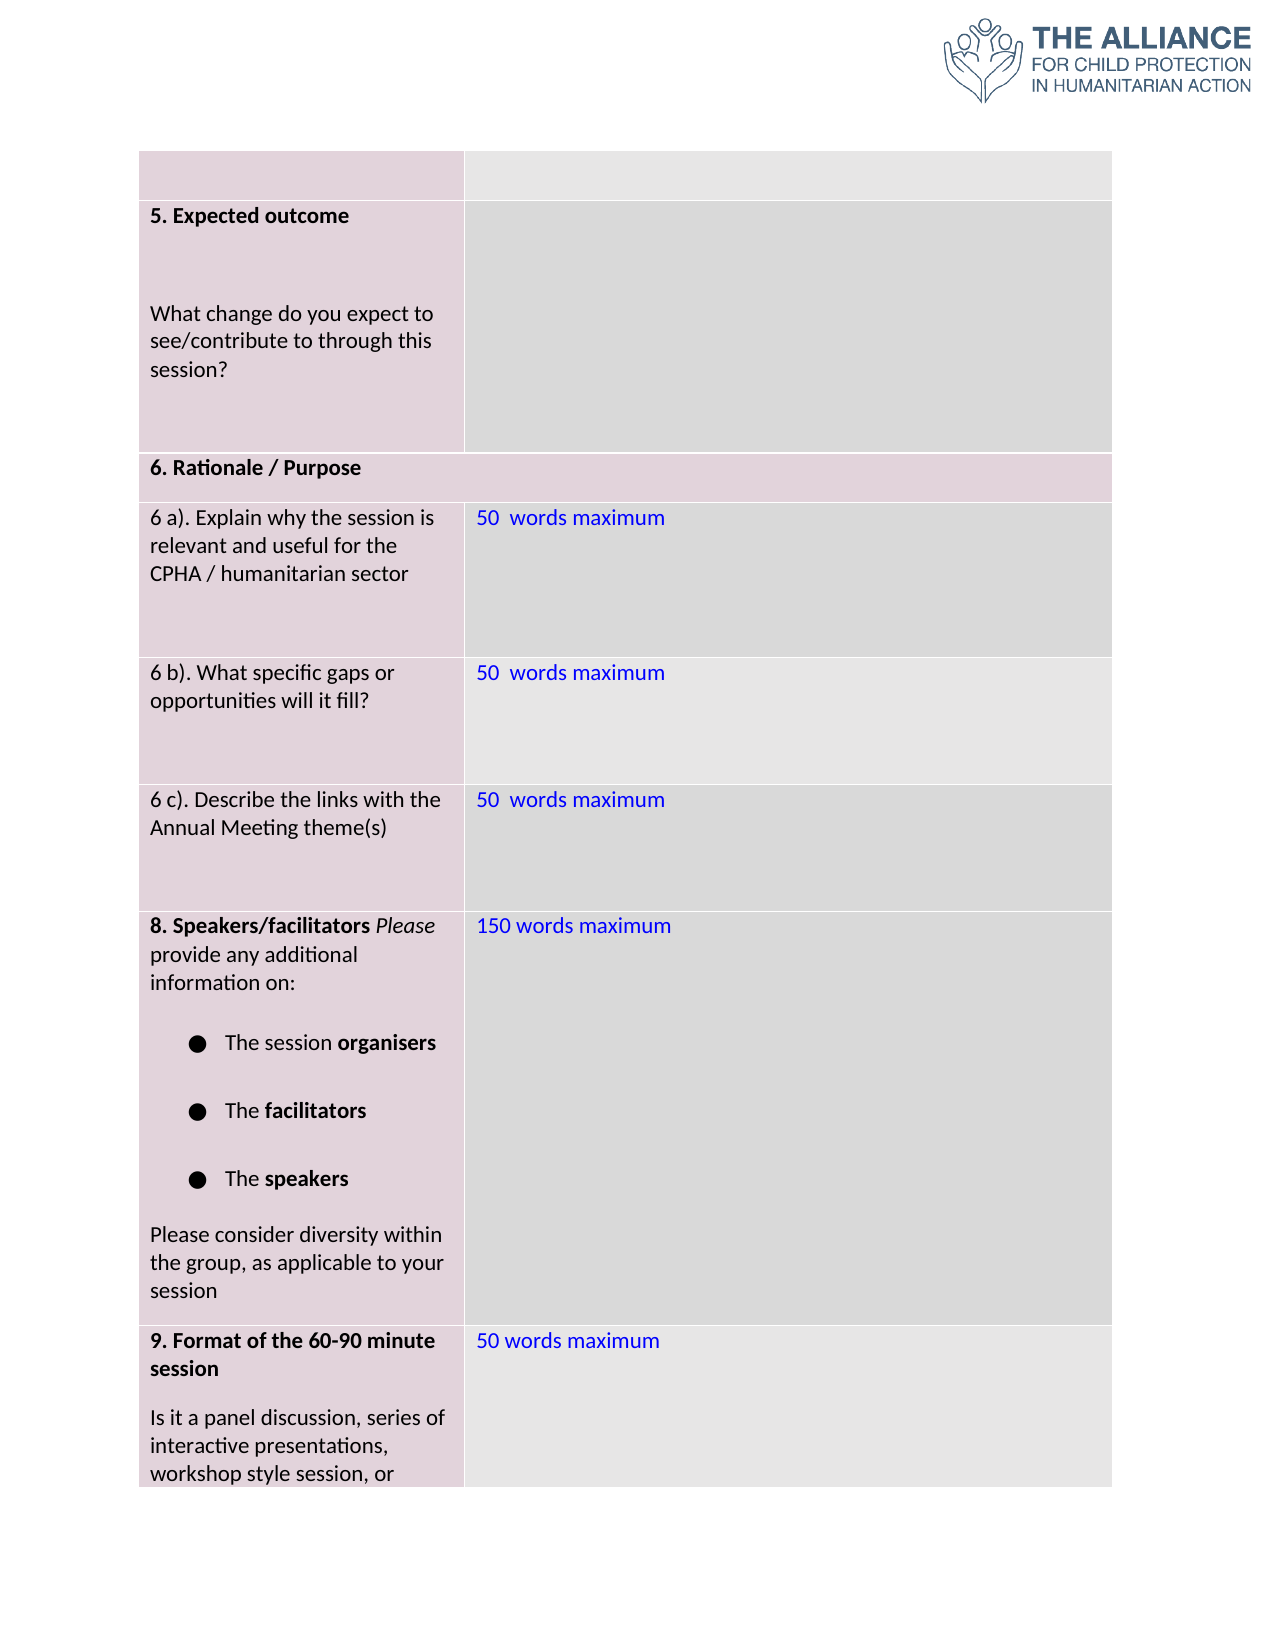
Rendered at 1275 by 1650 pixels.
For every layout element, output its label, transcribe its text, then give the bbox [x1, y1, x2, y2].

table_cell 6 a). Explain why the session is relevant and useful for the CPHA / humanitarian sector [139, 503, 464, 657]
table_cell 6. Rationale / Purpose [139, 454, 1112, 502]
table_cell 50 words maximum [465, 785, 1112, 911]
table_cell 8. Speakers/facilitators Please provide any additional information on: The session organisers The facilitators The speakers Please consider diversity within the group, as applicable to your session [139, 912, 464, 1325]
table_cell 1 sentence [465, 151, 1112, 200]
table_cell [139, 1326, 464, 1487]
table_cell 50 words maximum [465, 1326, 1112, 1487]
table_cell 6 c). Describe the links with the Annual Meeting theme(s) [139, 785, 464, 911]
table_cell 50 words maximum [465, 503, 1112, 657]
table_cell 6 b). What specific gaps or opportunities will it fill? [139, 658, 464, 784]
table_cell [465, 201, 1112, 452]
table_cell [139, 151, 464, 200]
picture [910, 8, 1275, 108]
table_cell 50 words maximum [465, 658, 1112, 784]
table_cell 5. Expected outcome What change do you expect to see/contribute to through this session? [139, 201, 464, 452]
table_cell 150 words maximum [465, 912, 1112, 1325]
